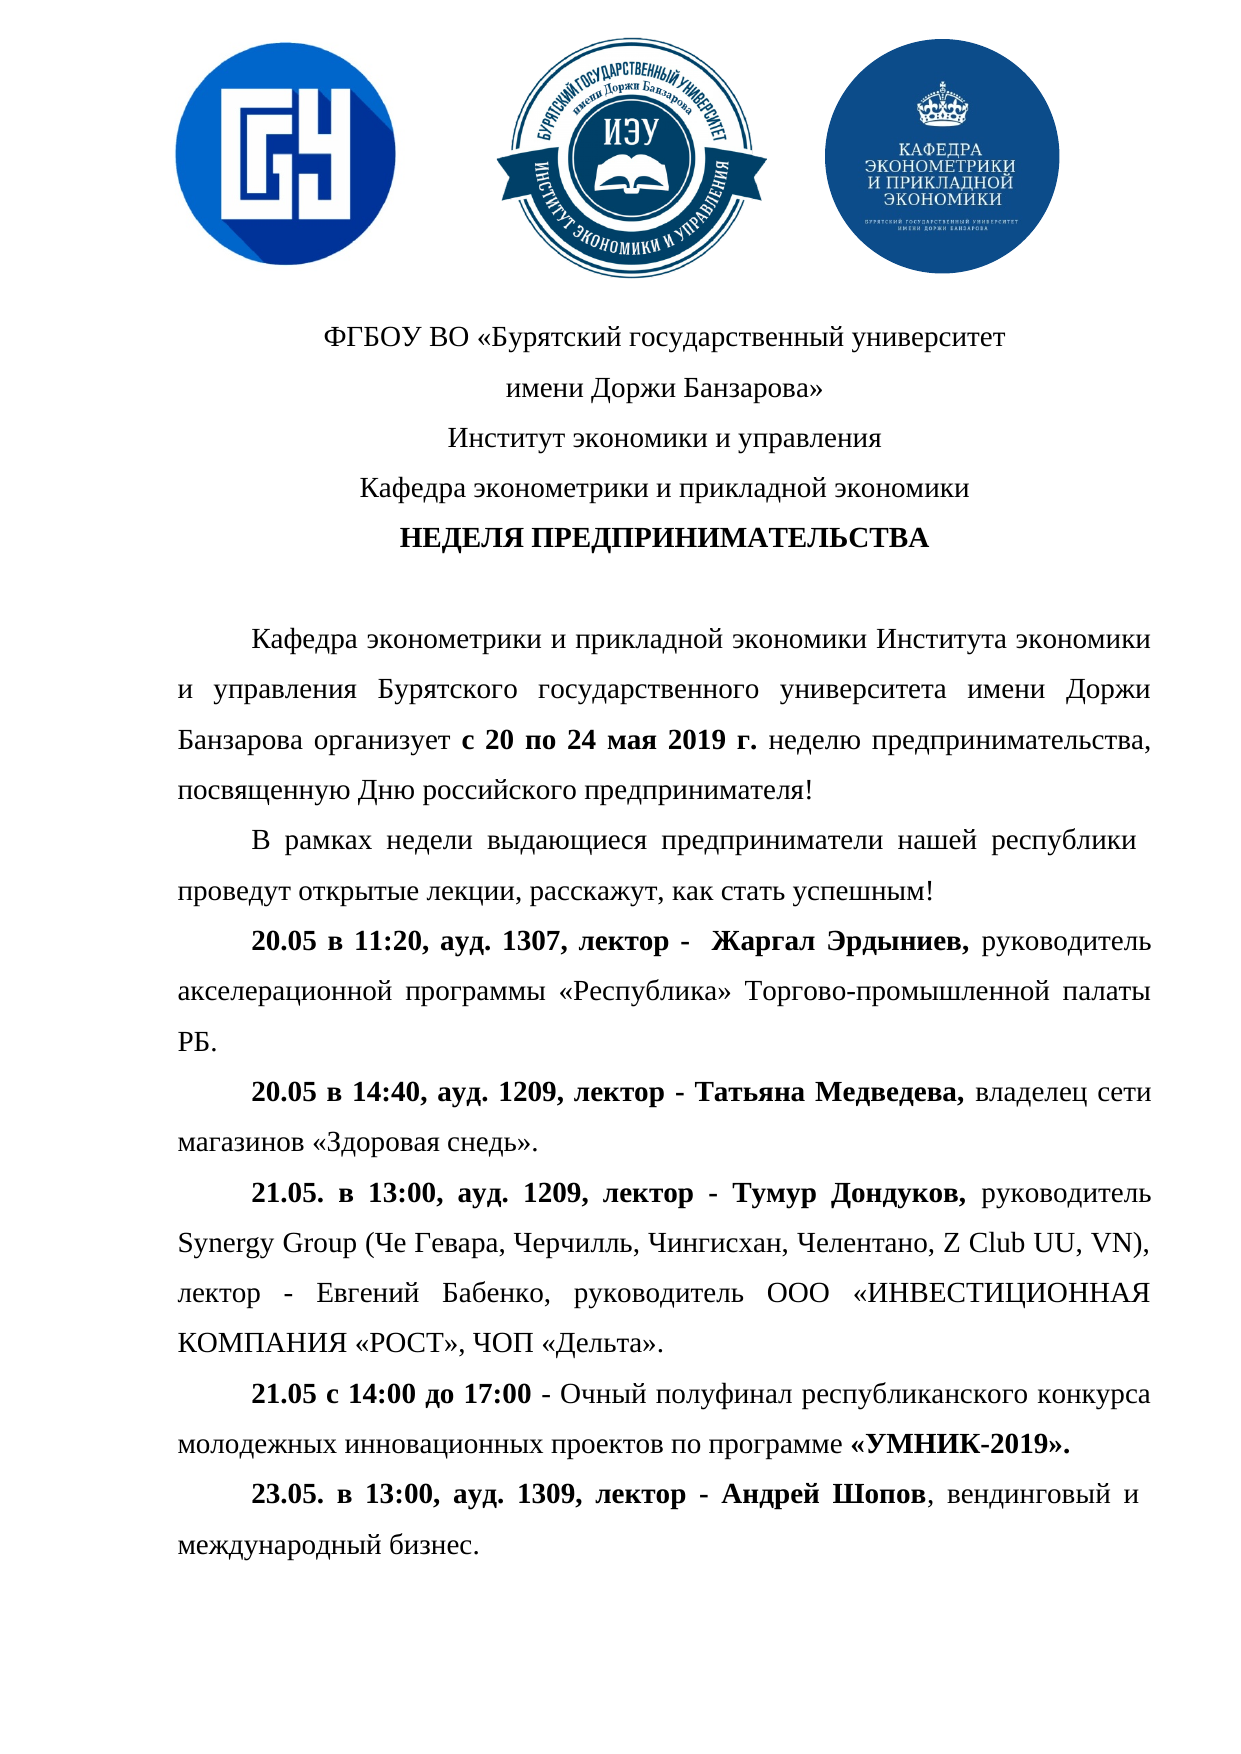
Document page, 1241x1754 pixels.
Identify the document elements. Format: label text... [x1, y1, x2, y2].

text 20.05 в 11:20, ауд. 1307, лектор - Жаргал Эрдыниев, руководитель акселерационной программы «Республика» Торгово-промышленной палаты РБ. [177, 923, 1152, 1057]
text 21.05. в 13:00, ауд. 1209, лектор - Тумур Дондуков, руководитель Synergy Group (Че Гевара, Черчилль, Чингисхан, Челентано, Z Club UU, VN), лектор - Евгений Бабенко, руководитель ООО «ИНВЕСТИЦИОННАЯ КОМПАНИЯ «РОСТ», ЧОП «Дельта». [177, 1175, 1152, 1359]
text Институт экономики и управления [177, 420, 1152, 453]
text Кафедра эконометрики и прикладной экономики [177, 470, 1152, 504]
picture [153, 20, 430, 286]
picture [496, 20, 768, 291]
text 21.05 с 14:00 до 17:00 - Очный полуфинал республиканского конкурса молодежных инновационных проектов по программе «УМНИК-2019». [177, 1376, 1152, 1460]
text 20.05 в 14:40, ауд. 1209, лектор - Татьяна Медведева, владелец сети магазинов «Здоровая снедь». [177, 1074, 1152, 1158]
text НЕДЕЛЯ ПРЕДПРИНИМАТЕЛЬСТВА [177, 521, 1152, 554]
text В рамках недели выдающиеся предприниматели нашей республики проведут открытые лекции, расскажут, как стать успешным! [177, 822, 1152, 906]
text имени Доржи Банзарова» [177, 370, 1152, 403]
text ФГБОУ ВО «Бурятский государственный университет [177, 319, 1152, 353]
text 23.05. в 13:00, ауд. 1309, лектор - Андрей Шопов, вендинговый и международный бизнес. [177, 1477, 1152, 1560]
text Кафедра эконометрики и прикладной экономики Института экономики и управления Бурятского государственного университета имени Доржи Банзарова организует с 20 по 24 мая 2019 г. неделю предпринимательства, посвященную Дню российского предпринимателя! [177, 621, 1152, 806]
picture [825, 39, 1060, 274]
